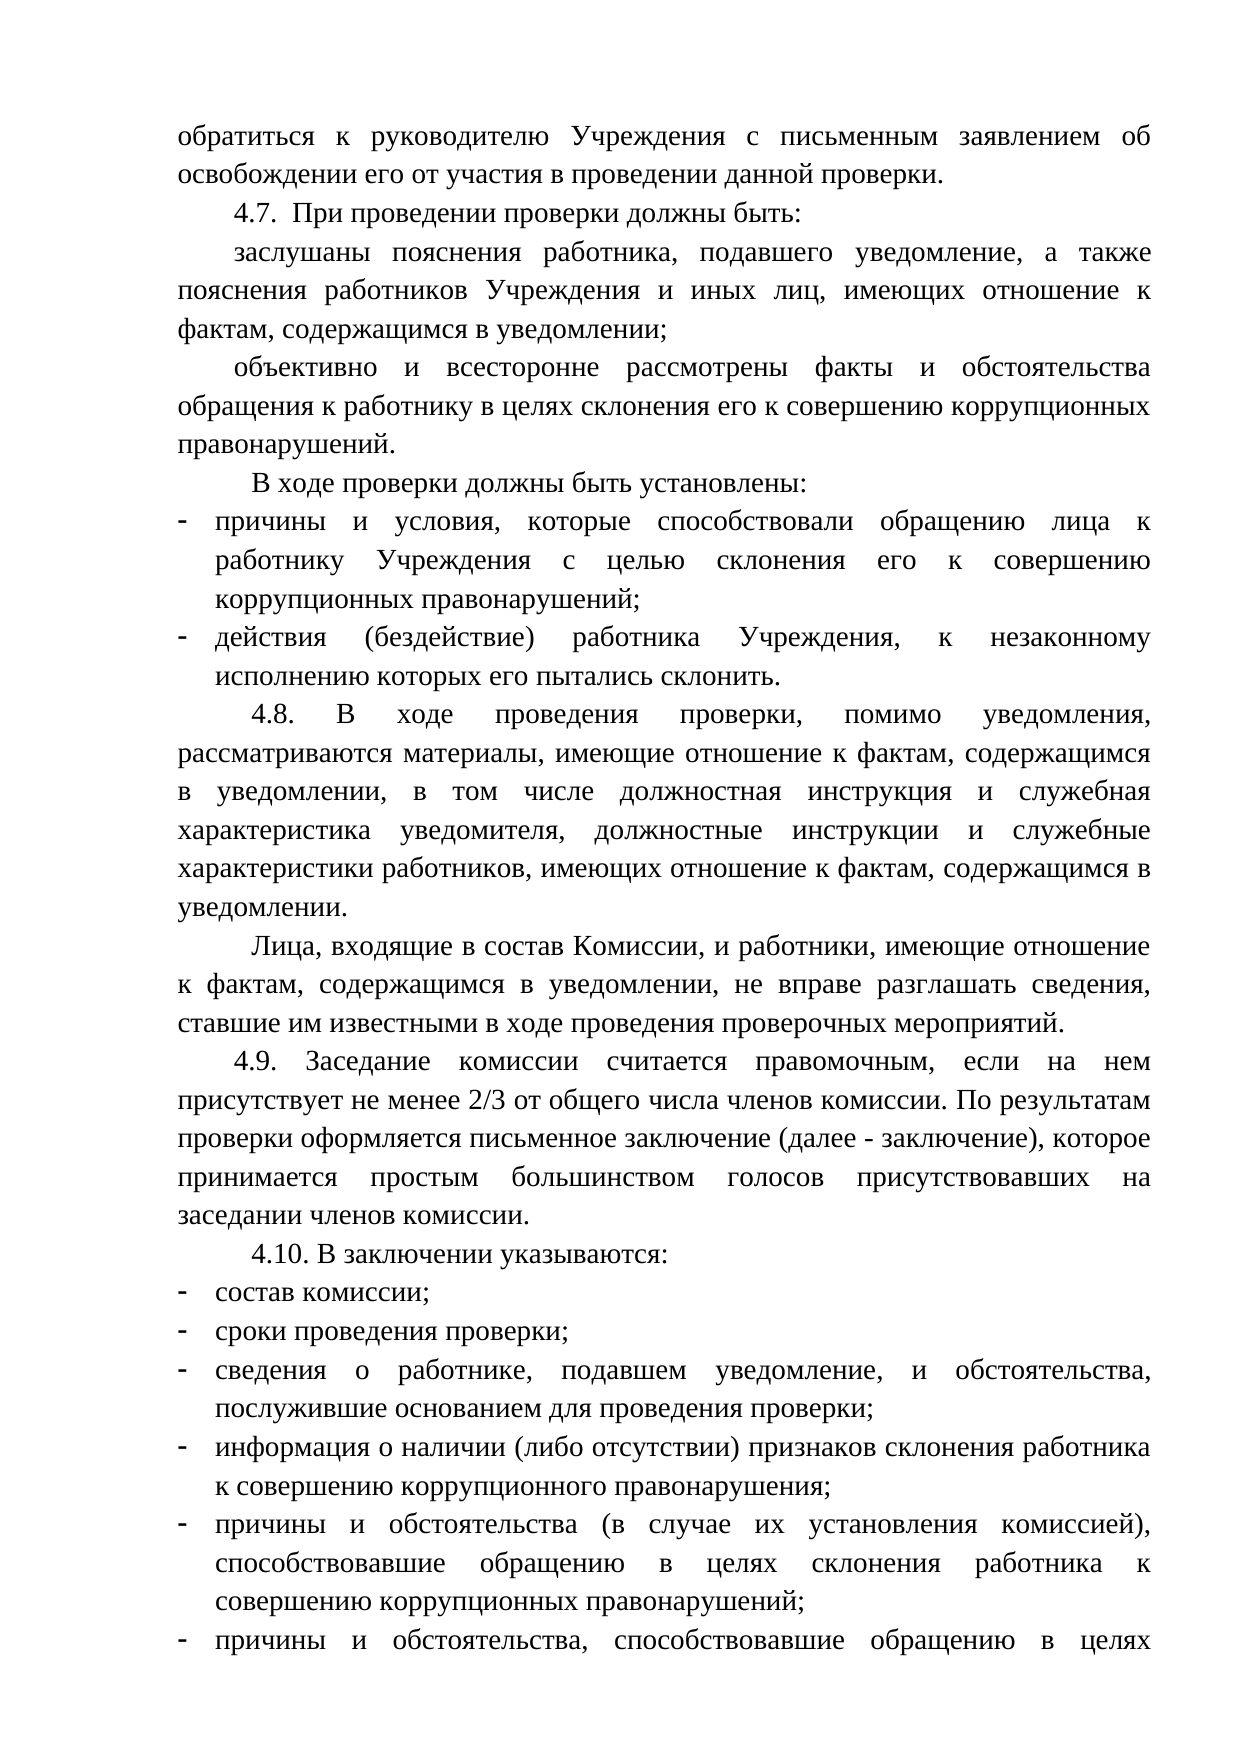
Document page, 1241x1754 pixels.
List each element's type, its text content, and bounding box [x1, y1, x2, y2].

list состав комиссии; [177, 1274, 1152, 1308]
text 4.10. В заключении указываются: [177, 1236, 1152, 1269]
text В ходе проверки должны быть установлены: [177, 465, 1152, 498]
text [177, 118, 1152, 190]
text объективно и всесторонне рассмотрены факты и обстоятельства обращения к работнику в целях склонения его к совершению коррупционных правонарушений. [177, 349, 1152, 460]
text заслушаны пояснения работника, подавшего уведомление, а также пояснения работников Учреждения и иных лиц, имеющих отношение к фактам, содержащимся в уведомлении; [177, 234, 1152, 344]
list причины и обстоятельства (в случае их установления комиссией), способствовавшие обращению в целях склонения работника к совершению коррупционных правонарушений; [177, 1506, 1152, 1617]
list действия (бездействие) работника Учреждения, к незаконному исполнению которых его пытались склонить. [177, 619, 1152, 691]
text 4.7. При проведении проверки должны быть: [177, 195, 1152, 229]
list информация о наличии (либо отсутствии) признаков склонения работника к совершению коррупционного правонарушения; [177, 1429, 1152, 1501]
list причины и условия, которые способствовали обращению лица к работнику Учреждения с целью склонения его к совершению коррупционных правонарушений; [177, 503, 1152, 614]
text Лица, входящие в состав Комиссии, и работники, имеющие отношение к фактам, содержащимся в уведомлении, не вправе разглашать сведения, ставшие им известными в ходе проведения проверочных мероприятий. [177, 928, 1152, 1038]
list сведения о работнике, подавшем уведомление, и обстоятельства, послужившие основанием для проведения проверки; [177, 1352, 1152, 1424]
text 4.8. В ходе проведения проверки, помимо уведомления, рассматриваются материалы, имеющие отношение к фактам, содержащимся в уведомлении, в том числе должностная инструкция и служебная характеристика уведомителя, должностные инструкции и служебные характеристики работников, имеющих отношение к фактам, содержащимся в уведомлении. [177, 696, 1152, 923]
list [177, 1622, 1152, 1656]
text 4.9. Заседание комиссии считается правомочным, если на нем присутствует не менее 2/3 от общего числа членов комиссии. По результатам проверки оформляется письменное заключение (далее - заключение), которое принимается простым большинством голосов присутствовавших на заседании членов комиссии. [177, 1043, 1152, 1231]
list сроки проведения проверки; [177, 1313, 1152, 1347]
